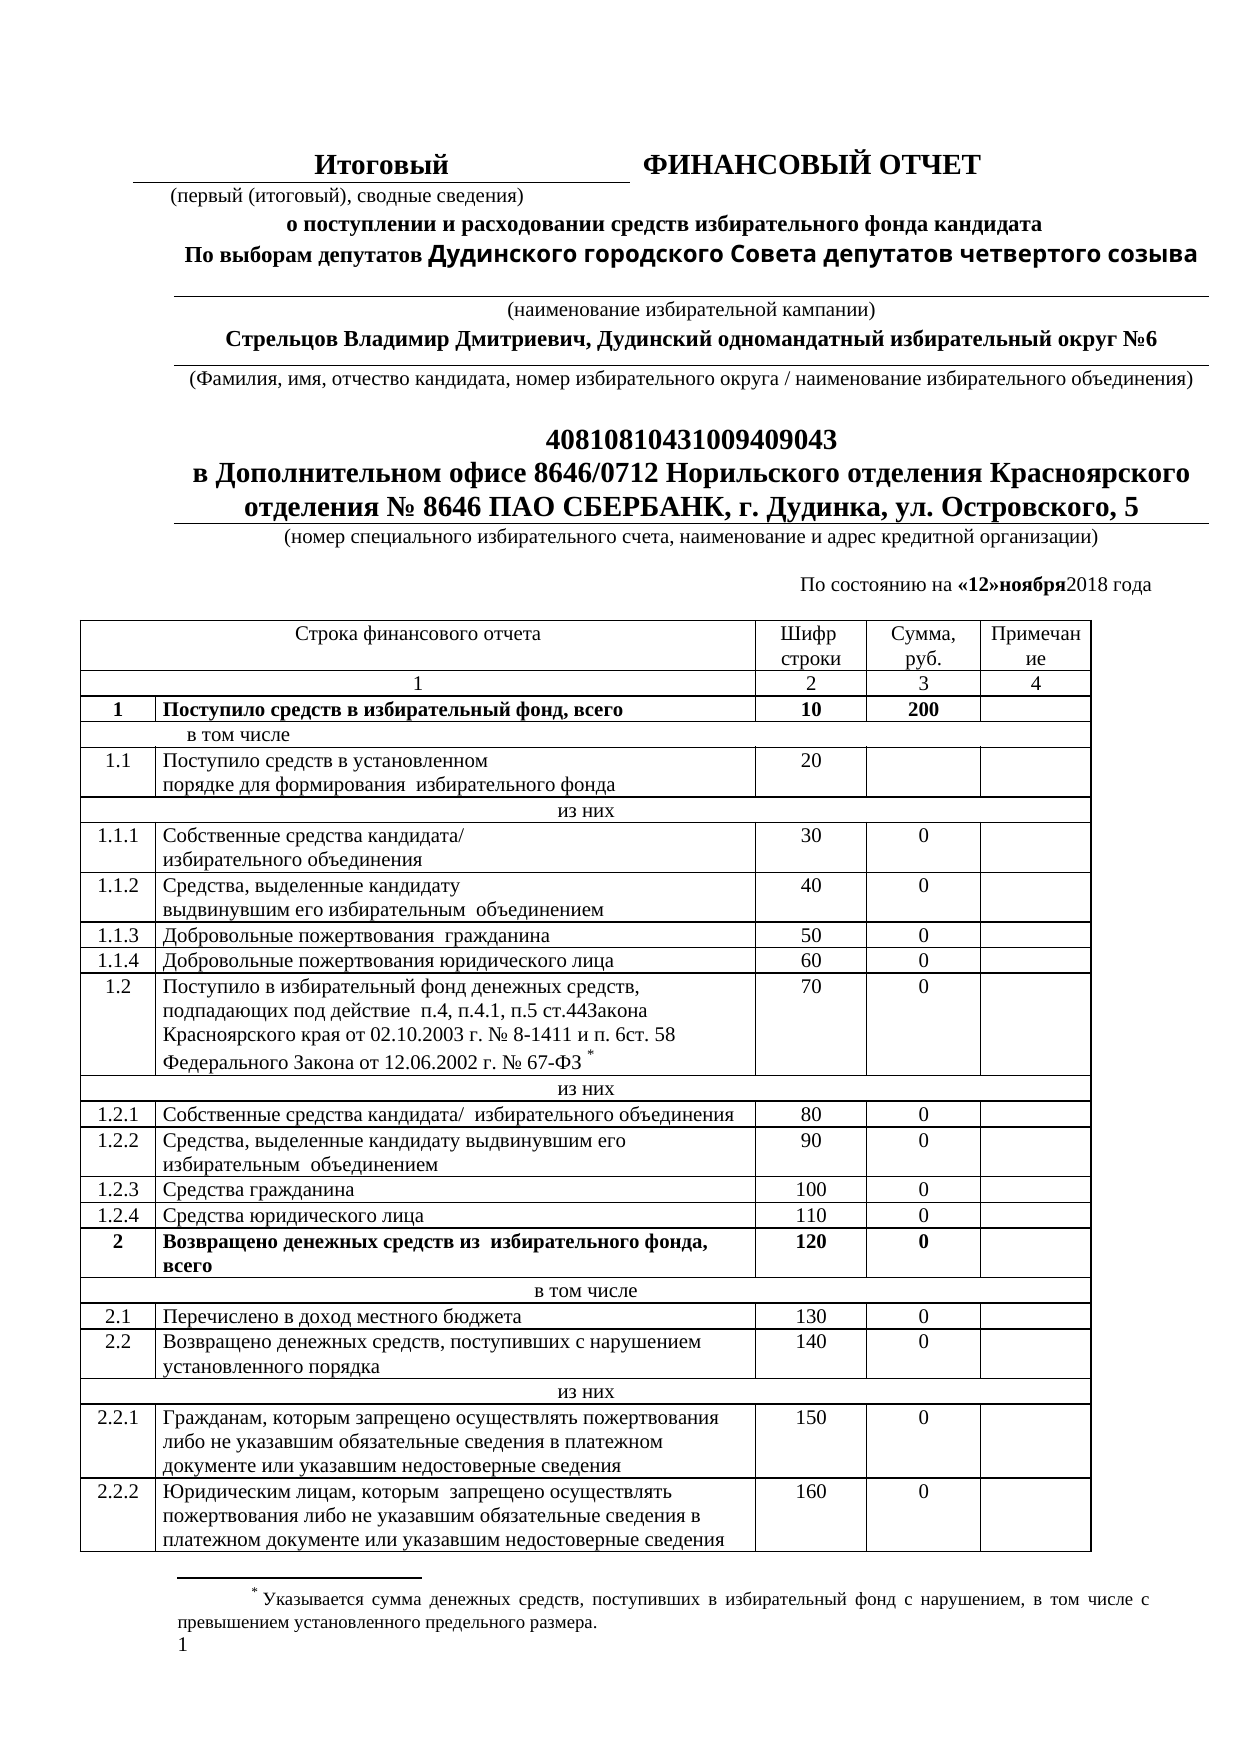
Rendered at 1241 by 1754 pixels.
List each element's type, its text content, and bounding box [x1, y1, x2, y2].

table_cell 2.2.1 [81, 1405, 155, 1477]
table_cell 90 [756, 1128, 866, 1176]
table_cell из них [81, 1076, 1090, 1100]
table_cell 4 [981, 671, 1090, 695]
table_cell [981, 1102, 1090, 1126]
table_cell 1.1 [81, 748, 155, 796]
table_cell Гражданам, которым запрещено осуществлять пожертвования либо не указавшим обязательные сведения в платежном документе или указавшим недостоверные сведения [156, 1405, 755, 1477]
table_cell 1.2.1 [81, 1102, 155, 1126]
table_cell 0 [867, 873, 980, 921]
table_cell 0 [867, 1304, 980, 1328]
table_cell Средства, выделенные кандидату выдвинувшим его избирательным объединением [156, 1128, 755, 1176]
table_cell Возвращено денежных средств, поступивших с нарушением установленного порядка [156, 1330, 755, 1378]
table_cell из них [81, 798, 1090, 822]
table_cell Собственные средства кандидата/ избирательного объединения [156, 823, 755, 871]
table_header Сумма, руб. [867, 621, 980, 669]
table_cell (Фамилия, имя, отчество кандидата, номер избирательного округа / наименование избирательного объединения) [174, 366, 1209, 422]
table_cell 20 [756, 748, 866, 796]
table_cell 140 [756, 1330, 866, 1378]
table_cell [981, 923, 1090, 947]
table_cell 1.2.3 [81, 1177, 155, 1201]
table_cell 40810810431009409043 в Дополнительном офисе 8646/0712 Норильского отделения Красноярского отделения № 8646 ПАО СБЕРБАНК, г. Дудинка, ул. Островского, 5 [174, 422, 1209, 522]
table_cell Собственные средства кандидата/ избирательного объединения [156, 1102, 755, 1126]
table_cell 1 [81, 671, 755, 695]
table_cell 80 [756, 1102, 866, 1126]
table_cell в том числе [81, 1278, 1090, 1302]
table_cell 1.1.1 [81, 823, 155, 871]
table_cell Возвращено денежных средств из избирательного фонда, всего [156, 1229, 755, 1277]
table_cell Перечислено в доход местного бюджета [156, 1304, 755, 1328]
table_cell 1.1.2 [81, 873, 155, 921]
table_cell 60 [756, 948, 866, 972]
table_cell 70 [756, 974, 866, 1075]
table_cell [981, 873, 1090, 921]
table_cell Стрельцов Владимир Дмитриевич, Дудинский одномандатный избирательный округ №6 [174, 325, 1209, 365]
table_cell 0 [867, 974, 980, 1075]
table_cell 0 [867, 923, 980, 947]
table_cell 0 [867, 1177, 980, 1201]
table_cell 1.2 [81, 974, 155, 1075]
table_cell Поступило в избирательный фонд денежных средств, подпадающих под действие п.4, п.4.1, п.5 ст.44Закона Красноярского края от 02.10.2003 г. № 8-1411 и п. 6ст. 58 Федерального Закона от 12.06.2002 г. № 67-ФЗ * [156, 974, 755, 1075]
table_cell 0 [867, 948, 980, 972]
table_cell 0 [867, 1479, 980, 1551]
table_cell 3 [867, 671, 980, 695]
table_cell 120 [756, 1229, 866, 1277]
table_cell Поступило средств в избирательный фонд, всего [156, 697, 755, 721]
table_header Итоговый [133, 147, 630, 182]
text По состоянию на «12»ноября2018 года [177, 572, 1152, 596]
table_cell [867, 748, 980, 796]
table_cell (номер специального избирательного счета, наименование и адрес кредитной организации) [174, 524, 1209, 548]
table_cell [981, 1203, 1090, 1227]
table_cell (первый (итоговый), сводные сведения) [133, 182, 1177, 211]
table_cell 150 [756, 1405, 866, 1477]
table_cell [981, 1128, 1090, 1176]
table_header Строка финансового отчета [81, 621, 755, 669]
table_header ФИНАНСОВЫЙ ОТЧЕТ [630, 147, 1177, 182]
table_cell 0 [867, 1330, 980, 1378]
table_cell Добровольные пожертвования юридического лица [156, 948, 755, 972]
table_cell 0 [867, 1102, 980, 1126]
table_header По выборам депутатов Дудинского городского Совета депутатов четвертого созыва [174, 237, 1209, 296]
table_cell 0 [867, 823, 980, 871]
table_cell из них [81, 1379, 1090, 1403]
table_cell в том числе [81, 722, 1090, 746]
table_cell 0 [867, 1203, 980, 1227]
table_cell 2.2 [81, 1330, 155, 1378]
table_cell [981, 748, 1090, 796]
table_cell 2.2.2 [81, 1479, 155, 1551]
table_cell Юридическим лицам, которым запрещено осуществлять пожертвования либо не указавшим обязательные сведения в платежном документе или указавшим недостоверные сведения [156, 1479, 755, 1551]
table_cell Средства, выделенные кандидату выдвинувшим его избирательным объединением [156, 873, 755, 921]
table_cell 0 [867, 1229, 980, 1277]
table_cell 50 [756, 923, 866, 947]
table_cell 110 [756, 1203, 866, 1227]
table_cell Добровольные пожертвования гражданина [156, 923, 755, 947]
table_cell 0 [867, 1405, 980, 1477]
table_header Примечание [981, 621, 1090, 669]
table_cell Средства юридического лица [156, 1203, 755, 1227]
table_cell 1.1.3 [81, 923, 155, 947]
table_cell 1 [81, 697, 155, 721]
table_cell 30 [756, 823, 866, 871]
table_header Шифр строки [756, 621, 866, 669]
table_cell 2 [81, 1229, 155, 1277]
table_cell 1.2.4 [81, 1203, 155, 1227]
table_cell [981, 974, 1090, 1075]
table_cell 1.2.2 [81, 1128, 155, 1176]
table_cell 160 [756, 1479, 866, 1551]
table_cell [981, 1304, 1090, 1328]
table_cell 2 [756, 671, 866, 695]
table_cell [981, 1229, 1090, 1277]
table_cell 200 [867, 697, 980, 721]
table_cell 130 [756, 1304, 866, 1328]
table_cell [981, 823, 1090, 871]
table_cell [981, 1177, 1090, 1201]
table_cell 1.1.4 [81, 948, 155, 972]
table_cell [981, 697, 1090, 721]
table_cell 40 [756, 873, 866, 921]
table_cell [981, 1405, 1090, 1477]
table_cell [981, 1479, 1090, 1551]
table_cell Поступило средств в установленном порядке для формирования избирательного фонда [156, 748, 755, 796]
table_cell 100 [756, 1177, 866, 1201]
table_cell (наименование избирательной кампании) [174, 297, 1209, 325]
table_cell 0 [867, 1128, 980, 1176]
table_cell [981, 1330, 1090, 1378]
table_cell 10 [756, 697, 866, 721]
table_cell Средства гражданина [156, 1177, 755, 1201]
table_cell 2.1 [81, 1304, 155, 1328]
text о поступлении и расходовании средств избирательного фонда кандидата [177, 211, 1152, 237]
table_cell [981, 948, 1090, 972]
